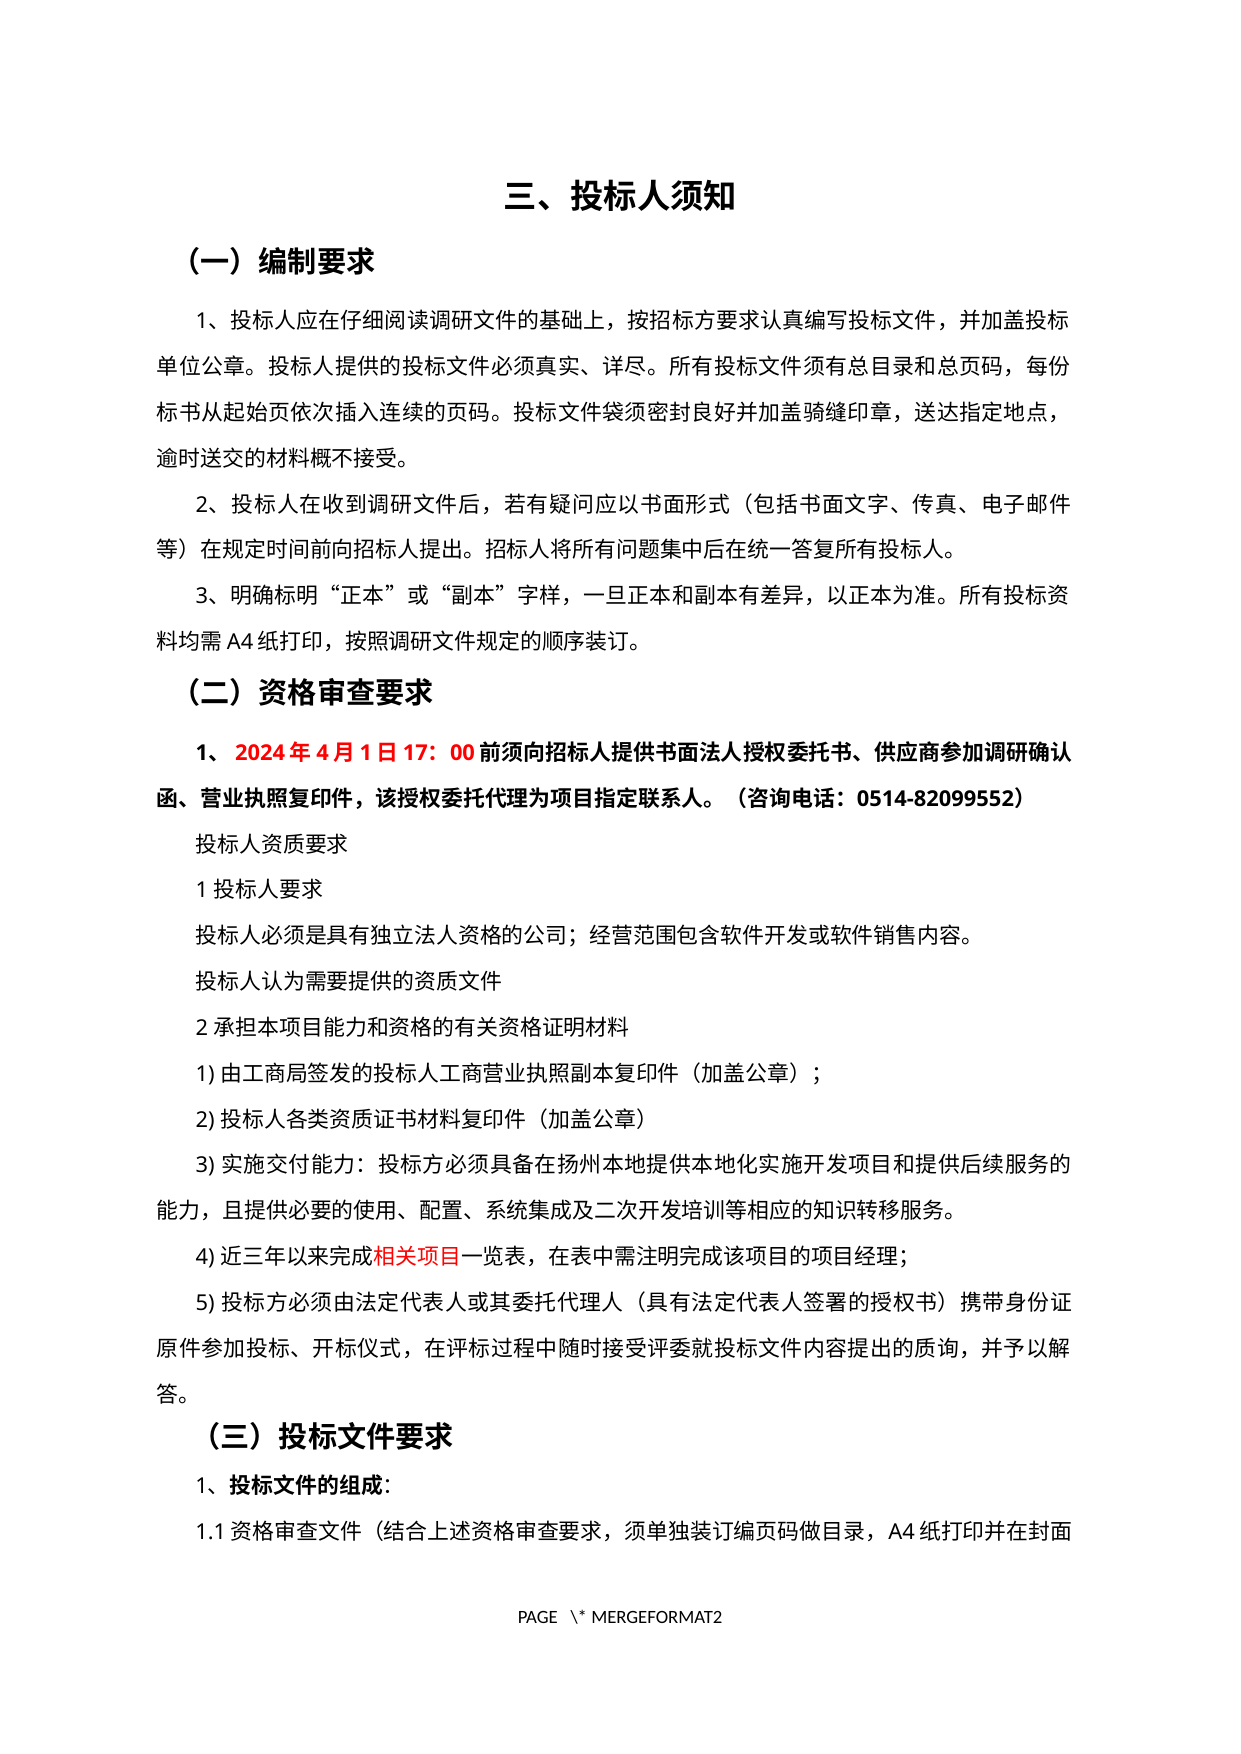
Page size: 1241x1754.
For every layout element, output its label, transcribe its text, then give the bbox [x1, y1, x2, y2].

text 1、投标人应在仔细阅读调研文件的基础上，按招标方要求认真编写投标文件，并加盖投标单位公章。投标人提供的投标文件必须真实、详尽。所有投标文件须有总目录和总页码，每份标书从起始页依次插入连续的页码。投标文件袋须密封良好并加盖骑缝印章，送达指定地点，逾时送交的材料概不接受。 [157, 292, 1072, 475]
text 2、投标人在收到调研文件后，若有疑问应以书面形式（包括书面文字、传真、电子邮件等）在规定时间前向招标人提出。招标人将所有问题集中后在统一答复所有投标人。 [157, 475, 1072, 567]
text 投标人必须是具有独立法人资格的公司；经营范围包含软件开发或软件销售内容。 [157, 907, 1072, 953]
text 1、投标文件的组成： [156, 1457, 1072, 1503]
text 1、 2024年4月1日17：00前须向招标人提供书面法人授权委托书、供应商参加调研确认函、营业执照复印件，该授权委托代理为项目指定联系人。（咨询电话：0514-82099552） [157, 724, 1072, 815]
text （一）编制要求 [112, 227, 1128, 292]
text 投标人认为需要提供的资质文件 [157, 953, 1072, 999]
text 1 投标人要求 [157, 861, 1072, 907]
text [156, 1503, 1072, 1549]
text 1) 由工商局签发的投标人工商营业执照副本复印件（加盖公章）； [157, 1044, 1072, 1090]
text 3) 实施交付能力：投标方必须具备在扬州本地提供本地化实施开发项目和提供后续服务的能力，且提供必要的使用、配置、系统集成及二次开发培训等相应的知识转移服务。 [157, 1136, 1072, 1228]
text （三）投标文件要求 [157, 1411, 1072, 1457]
text （二）资格审查要求 [112, 659, 1128, 724]
text 3、明确标明“正本”或“副本”字样，一旦正本和副本有差异，以正本为准。所有投标资料均需A4纸打印，按照调研文件规定的顺序装订。 [157, 567, 1072, 659]
text 2 承担本项目能力和资格的有关资格证明材料 [157, 999, 1072, 1044]
text 投标人资质要求 [157, 815, 1072, 861]
text 4) 近三年以来完成相关项目一览表，在表中需注明完成该项目的项目经理； [157, 1228, 1072, 1274]
text 5) 投标方必须由法定代表人或其委托代理人（具有法定代表人签署的授权书）携带身份证原件参加投标、开标仪式，在评标过程中随时接受评委就投标文件内容提出的质询，并予以解答。 [157, 1274, 1072, 1411]
text 2) 投标人各类资质证书材料复印件（加盖公章） [157, 1090, 1072, 1136]
text 三、投标人须知 [112, 162, 1128, 227]
